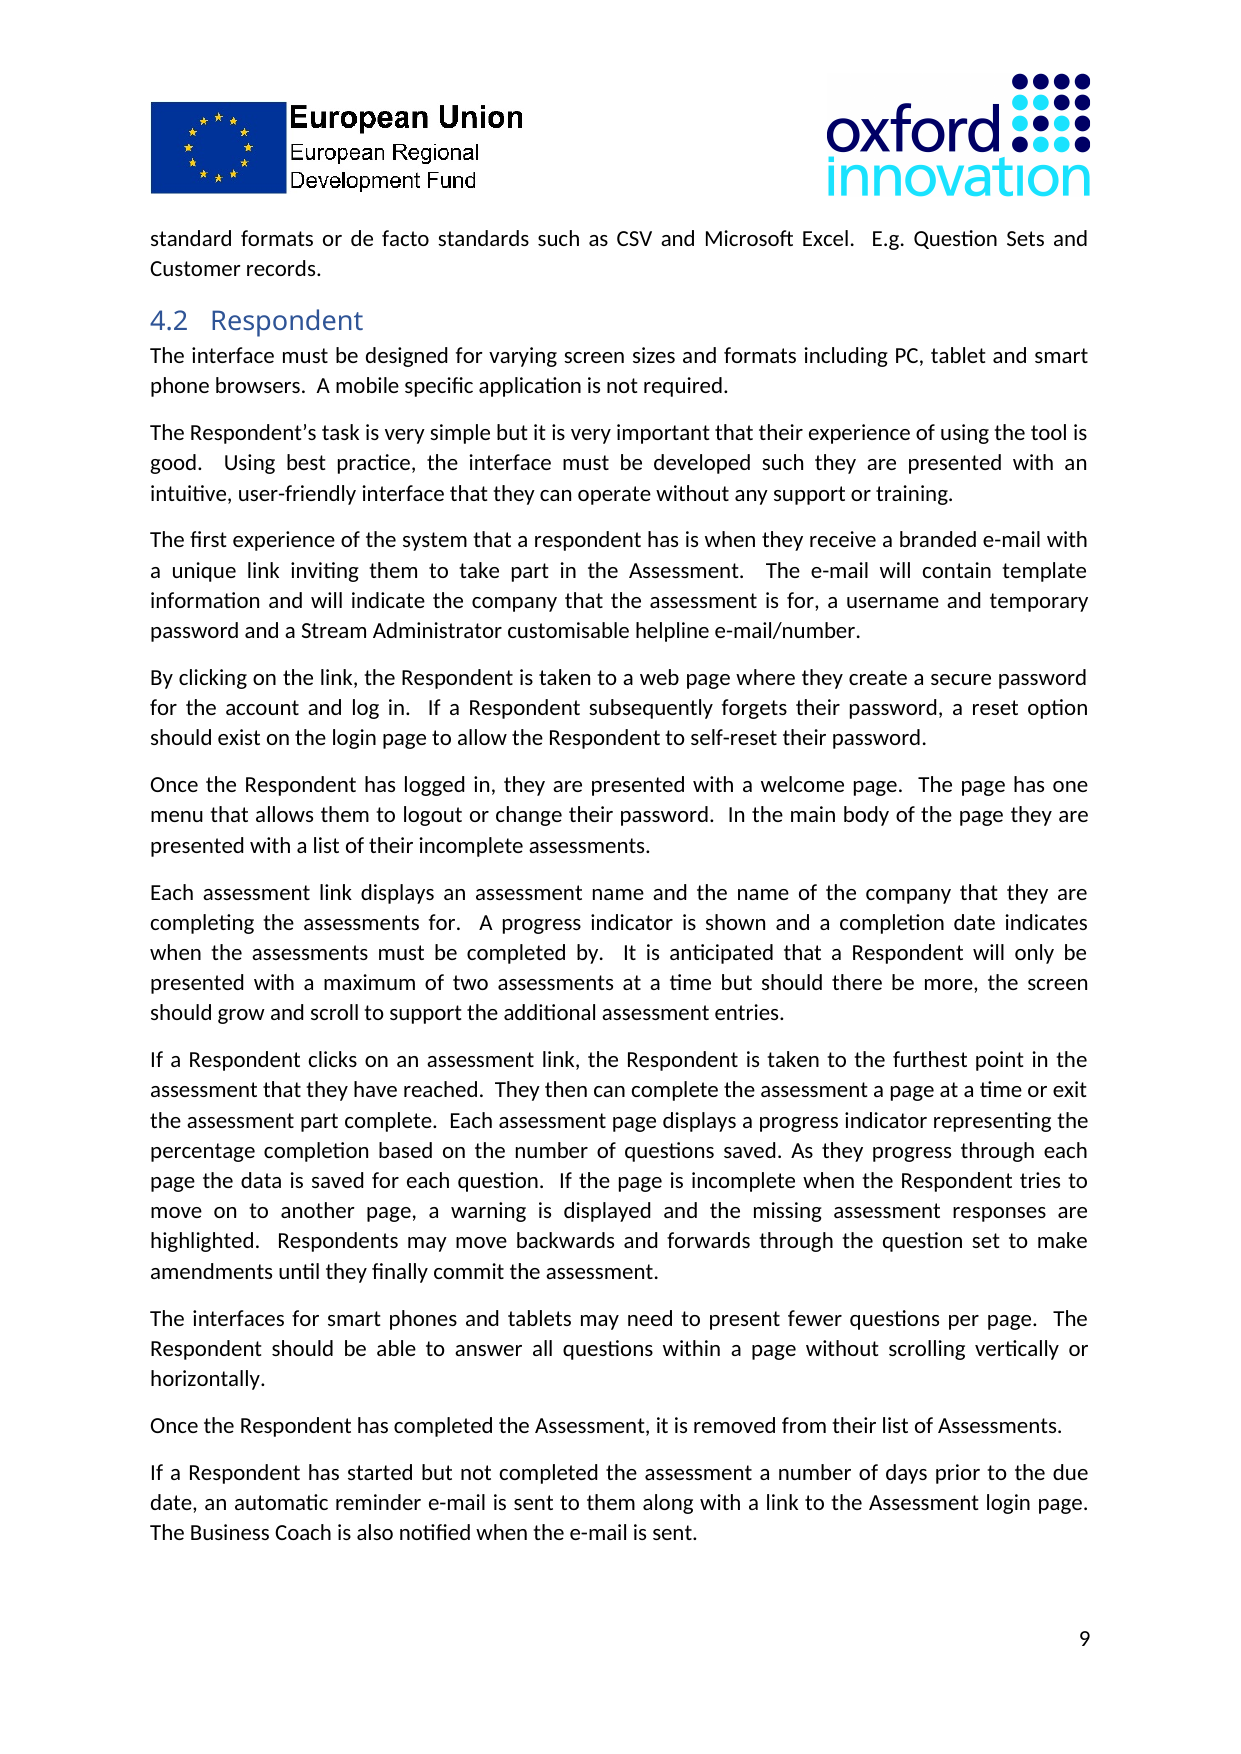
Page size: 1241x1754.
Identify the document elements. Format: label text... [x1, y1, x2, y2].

text By clicking on the link, the Respondent is taken to a web page where they create a secure password for the account and log in. If a Respondent subsequently forgets their password, a reset option should exist on the login page to allow the Respondent to self-reset their password. [150, 663, 1090, 752]
text The interface must be designed for varying screen sizes and formats including PC, tablet and smart phone browsers. A mobile specific application is not required. [150, 341, 1090, 399]
picture [826, 73, 1091, 197]
subtitle Respondent [150, 301, 1090, 338]
text Each assessment link displays an assessment name and the name of the company that they are completing the assessments for. A progress indicator is shown and a completion date indicates when the assessments must be completed by. It is anticipated that a Respondent will only be presented with a maximum of two assessments at a time but should there be more, the screen should grow and scroll to support the additional assessment entries. [150, 878, 1090, 1027]
text Once the Respondent has completed the Assessment, it is removed from their list of Assessments. [150, 1411, 1090, 1439]
text The first experience of the system that a respondent has is when they receive a branded e-mail with a unique link inviting them to take part in the Assessment. The e-mail will contain template information and will indicate the company that the assessment is for, a username and temporary password and a Stream Administrator customisable helpline e-mail/number. [150, 526, 1090, 644]
text The Respondent’s task is very simple but it is very important that their experience of using the tool is good. Using best practice, the interface must be developed such they are presented with an intuitive, user-friendly interface that they can operate without any support or training. [150, 418, 1090, 507]
text Once the Respondent has logged in, they are presented with a welcome page. The page has one menu that allows them to logout or change their password. In the main body of the page they are presented with a list of their incomplete assessments. [150, 770, 1090, 859]
text The interfaces for smart phones and tablets may need to present fewer questions per page. The Respondent should be able to answer all questions within a page without scrolling vertically or horizontally. [150, 1304, 1090, 1392]
text If a Respondent has started but not completed the assessment a number of days prior to the due date, an automatic reminder e-mail is sent to them along with a link to the Assessment login page. The Business Coach is also notified when the e-mail is sent. [150, 1458, 1090, 1546]
text If a Respondent clicks on an assessment link, the Respondent is taken to the furthest point in the assessment that they have reached. They then can complete the assessment a page at a time or exit the assessment part complete. Each assessment page displays a progress indicator representing the percentage completion based on the number of questions saved. As they progress through each page the data is saved for each question. If the page is incomplete when the Respondent tries to move on to another page, a warning is displayed and the missing assessment responses are highlighted. Respondents may move backwards and forwards through the question set to make amendments until they finally commit the assessment. [150, 1045, 1090, 1285]
picture [150, 101, 559, 194]
